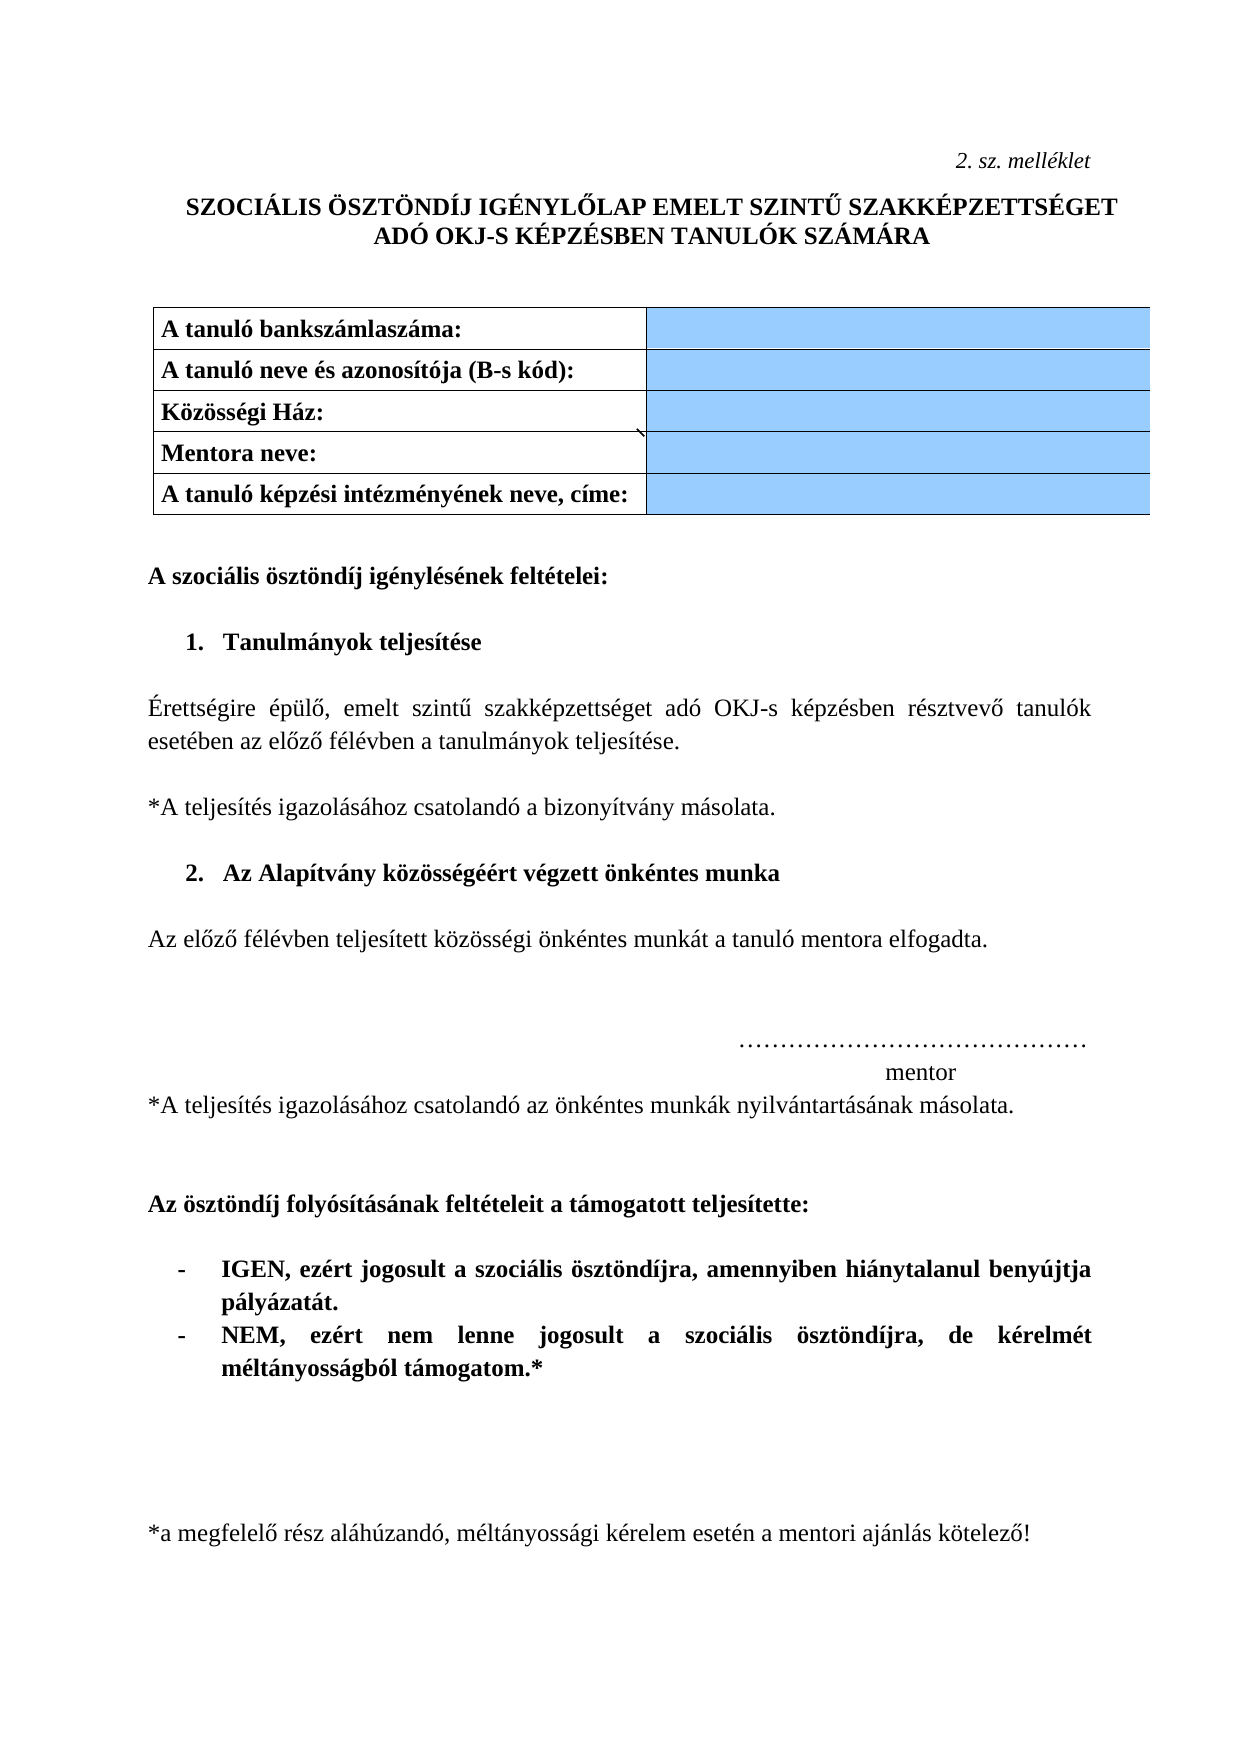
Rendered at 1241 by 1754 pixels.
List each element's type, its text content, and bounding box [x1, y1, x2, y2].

text Érettségire épülő, emelt szintű szakképzettséget adó OKJ-s képzésben résztvevő tanulók esetében az előző félévben a tanulmányok teljesítése. [148, 693, 1093, 755]
text - NEM, ezért nem lenne jogosult a szociális ösztöndíjra, de kérelmét méltányosságból támogatom.* [177, 1320, 1093, 1382]
text - IGEN, ezért jogosult a szociális ösztöndíjra, amennyiben hiánytalanul benyújtja pályázatát. [177, 1254, 1093, 1316]
table_cell A tanuló képzési intézményének neve, címe: [154, 474, 646, 514]
table_cell [647, 474, 1150, 514]
text 2. sz. melléklet [148, 148, 1093, 174]
text *A teljesítés igazolásához csatolandó az önkéntes munkák nyilvántartásának másolata. [148, 1090, 1093, 1118]
table_cell A tanuló bankszámlaszáma: [154, 308, 646, 348]
table_cell Mentora neve: [154, 432, 646, 473]
text Az ösztöndíj folyósításának feltételeit a támogatott teljesítette: [148, 1189, 1093, 1217]
text A szociális ösztöndíj igénylésének feltételei: [148, 561, 1093, 590]
text Az előző félévben teljesített közösségi önkéntes munkát a tanuló mentora elfogadta. [148, 924, 1093, 953]
table_header SZOCIÁLIS ÖSZTÖNDÍJ IGÉNYLŐLAP EMELT SZINTŰ SZAKKÉPZETTSÉGET ADÓ OKJ-S KÉPZÉSBEN TANULÓK SZÁMÁRA [154, 192, 1150, 307]
text …………………………………… [664, 1024, 1093, 1052]
text mentor [148, 1057, 1093, 1085]
list Tanulmányok teljesítése [185, 627, 1093, 656]
table_cell [647, 391, 1150, 431]
table_cell [647, 432, 1150, 473]
list Az Alapítvány közösségéért végzett önkéntes munka [185, 858, 1093, 887]
table_cell Közösségi Ház: [154, 391, 646, 431]
text *a megfelelő rész aláhúzandó, méltányossági kérelem esetén a mentori ajánlás kötelező! [148, 1518, 1093, 1547]
table_cell [647, 308, 1150, 348]
table_cell [647, 350, 1150, 390]
text *A teljesítés igazolásához csatolandó a bizonyítvány másolata. [148, 792, 1093, 821]
table_cell A tanuló neve és azonosítója (B-s kód): [154, 350, 646, 390]
